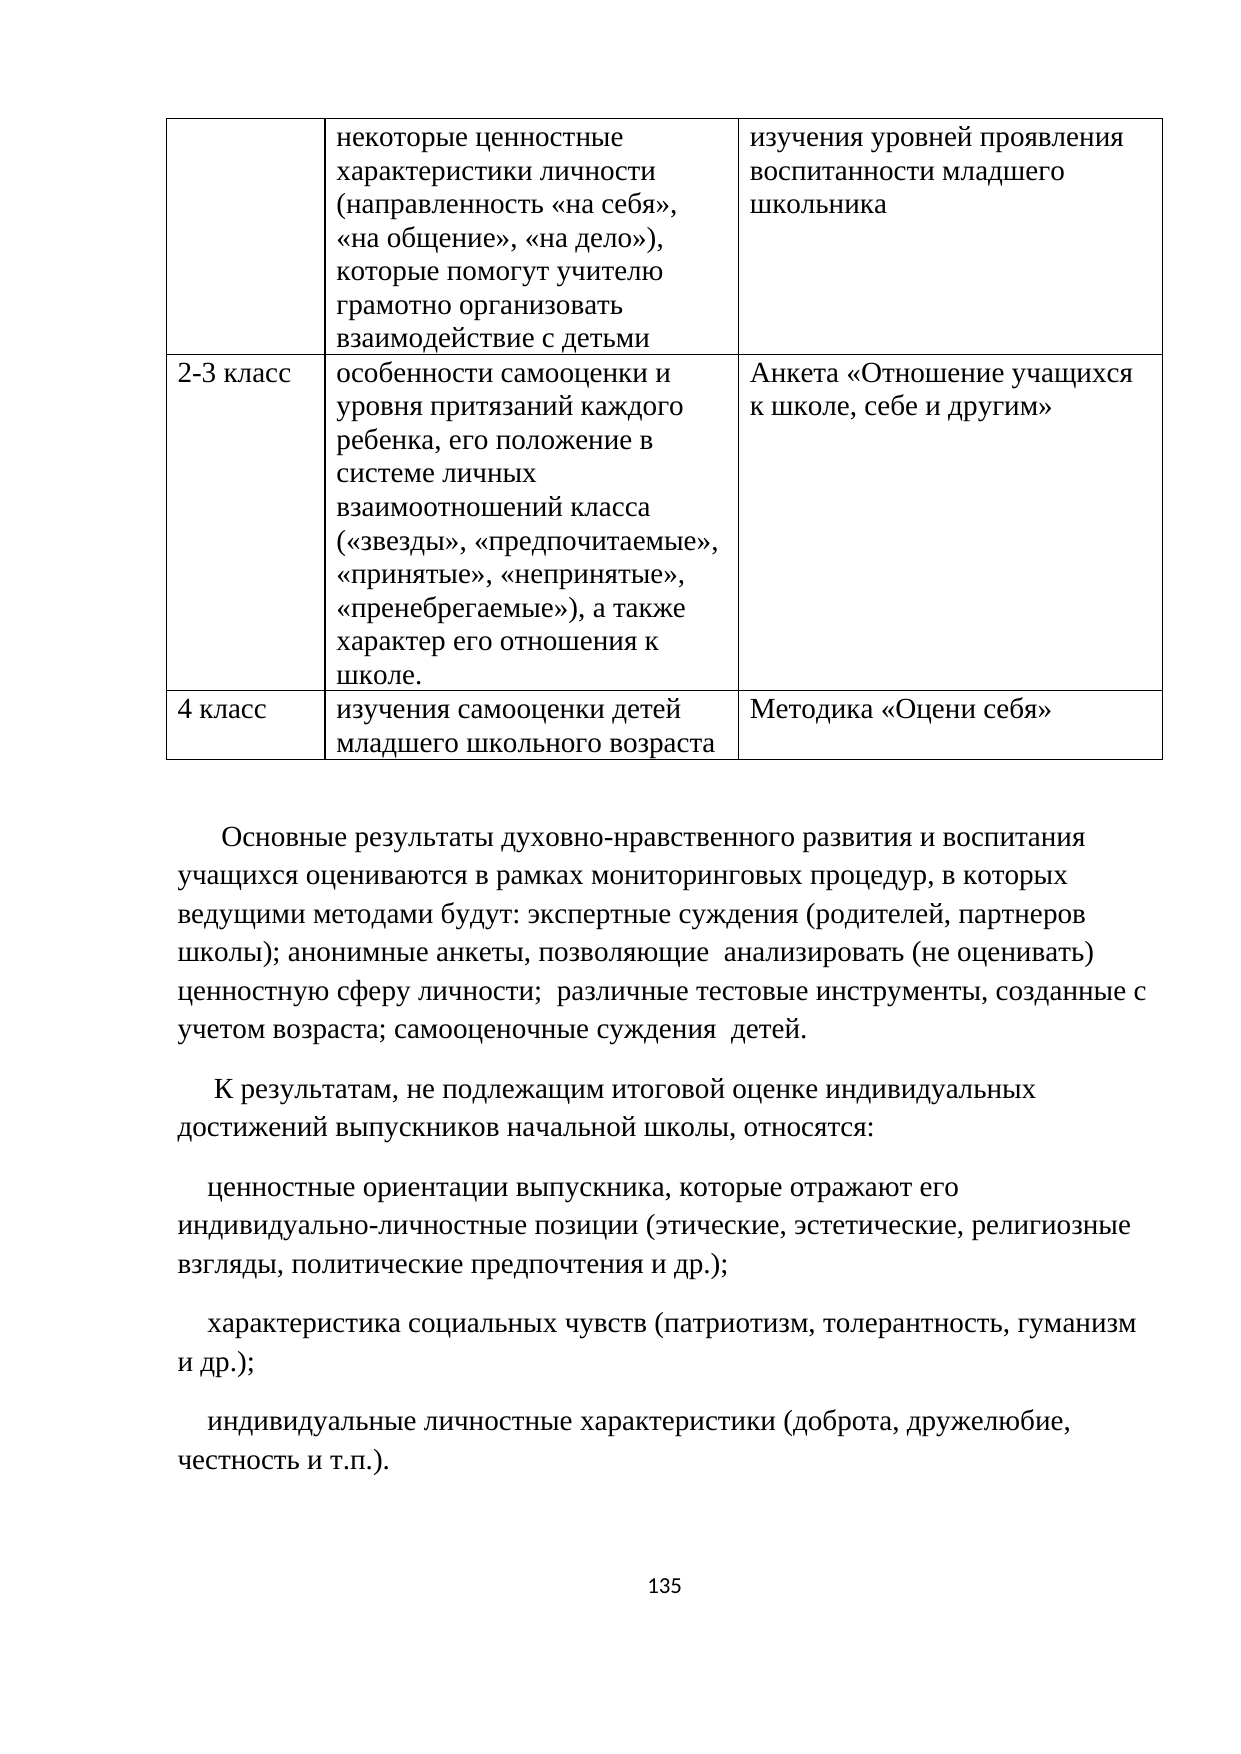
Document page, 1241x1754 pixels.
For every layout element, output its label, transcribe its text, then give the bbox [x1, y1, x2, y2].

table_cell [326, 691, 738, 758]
text К результатам, не подлежащим итоговой оценке индивидуальных достижений выпускников начальной школы, относятся: [177, 1071, 1152, 1143]
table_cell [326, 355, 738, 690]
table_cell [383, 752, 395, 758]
text  ценностные ориентации выпускника, которые отражают его индивидуально-личностные позиции (этические, эстетические, религиозные взгляды, политические предпочтения и др.); [177, 1169, 1152, 1279]
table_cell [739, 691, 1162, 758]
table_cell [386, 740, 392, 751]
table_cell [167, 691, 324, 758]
text  характеристика социальных чувств (патриотизм, толерантность, гуманизм и др.); [177, 1305, 1152, 1377]
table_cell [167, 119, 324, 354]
text  индивидуальные личностные характеристики (доброта, дружелюбие, честность и т.п.). [177, 1403, 1152, 1475]
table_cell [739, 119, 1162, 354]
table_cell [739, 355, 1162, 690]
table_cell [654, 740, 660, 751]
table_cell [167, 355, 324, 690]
text Основные результаты духовно-нравственного развития и воспитания учащихся оцениваются в рамках мониторинговых процедур, в которых ведущими методами будут: экспертные суждения (родителей, партнеров школы); анонимные анкеты, позволяющие анализировать (не оценивать) ценностную сферу личности; различные тестовые инструменты, созданные с учетом возраста; самооценочные суждения детей. [177, 819, 1152, 1045]
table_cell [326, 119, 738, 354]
